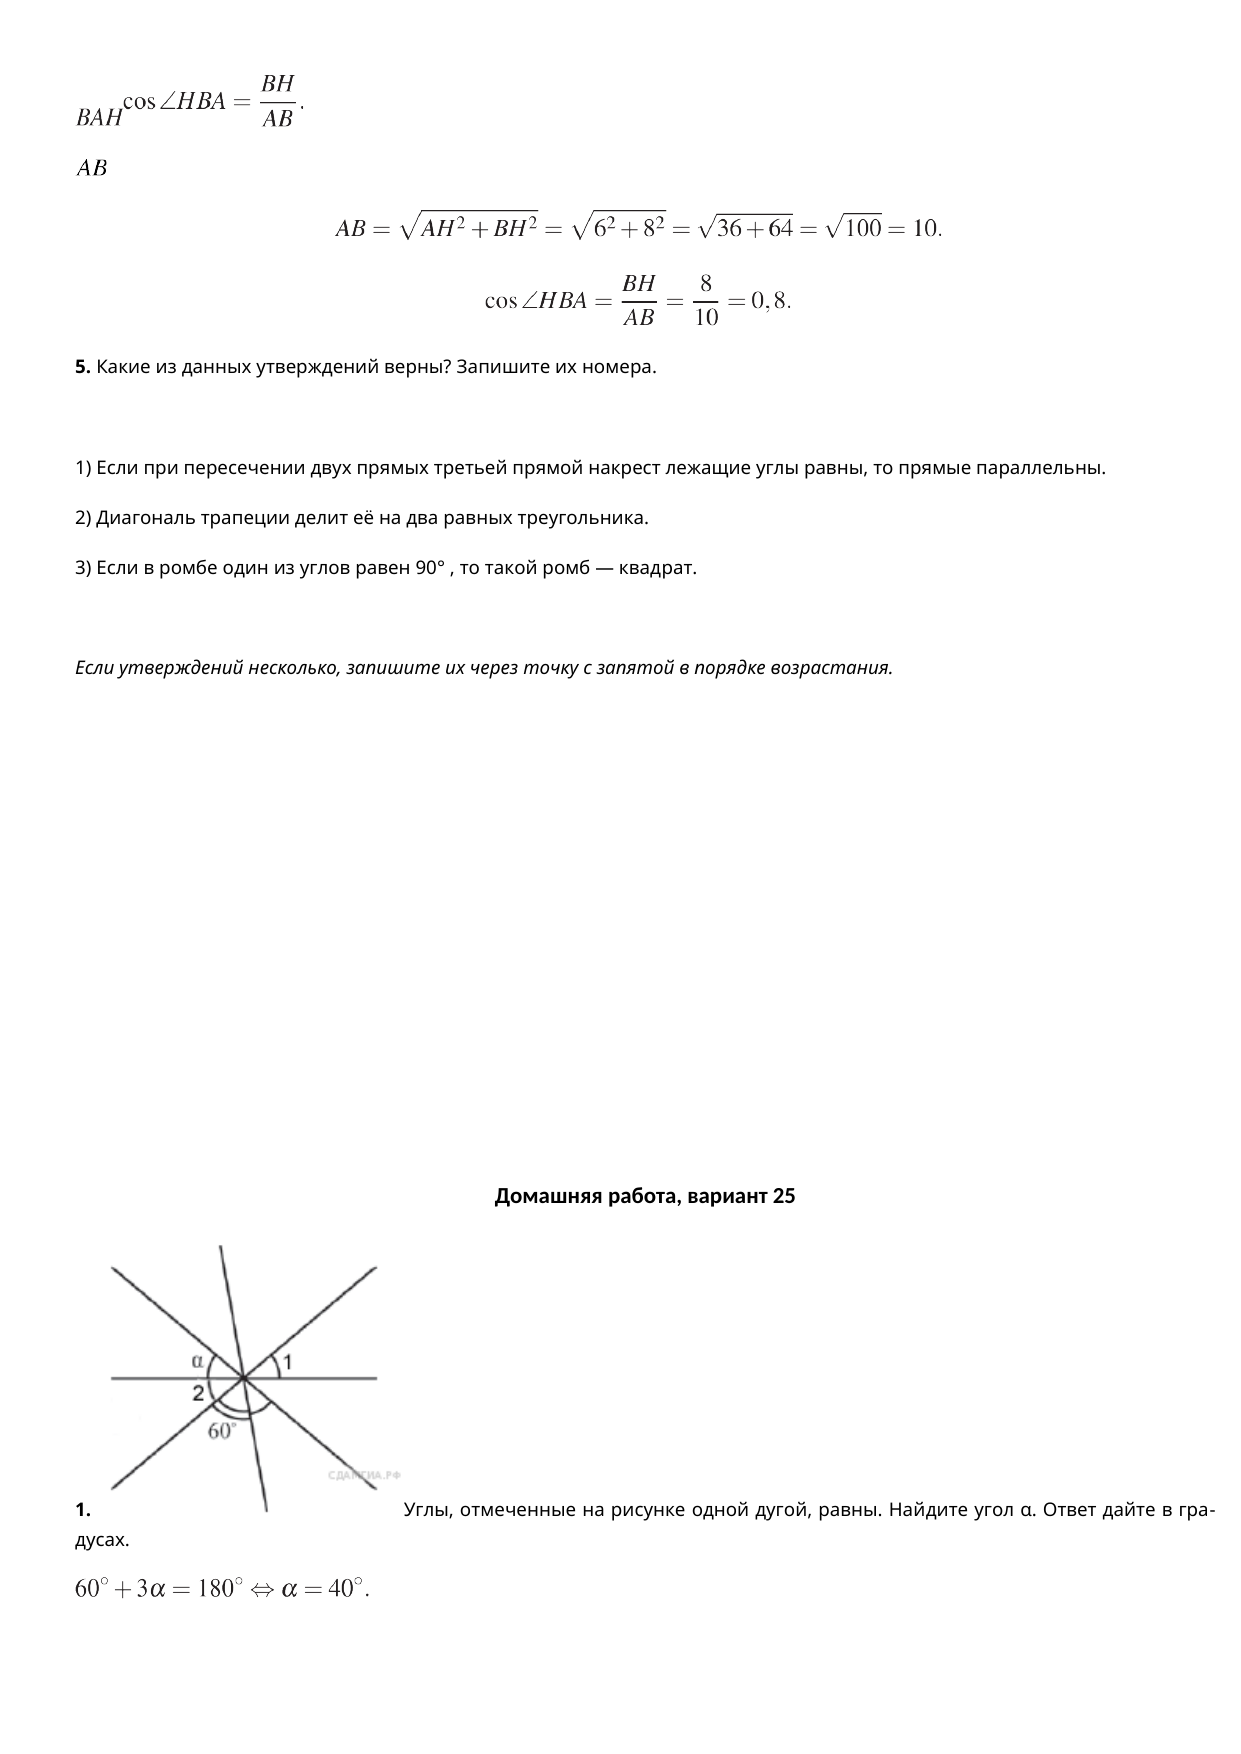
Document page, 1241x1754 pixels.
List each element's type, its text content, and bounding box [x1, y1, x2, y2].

picture [75, 75, 304, 129]
table_header Домашняя работа, вариант 25 [64, 1181, 1227, 1234]
picture [91, 1234, 404, 1517]
picture [485, 274, 791, 329]
picture [334, 210, 942, 249]
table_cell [64, 75, 1212, 757]
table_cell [64, 1234, 1227, 1607]
picture [75, 158, 107, 180]
picture [75, 1576, 369, 1602]
